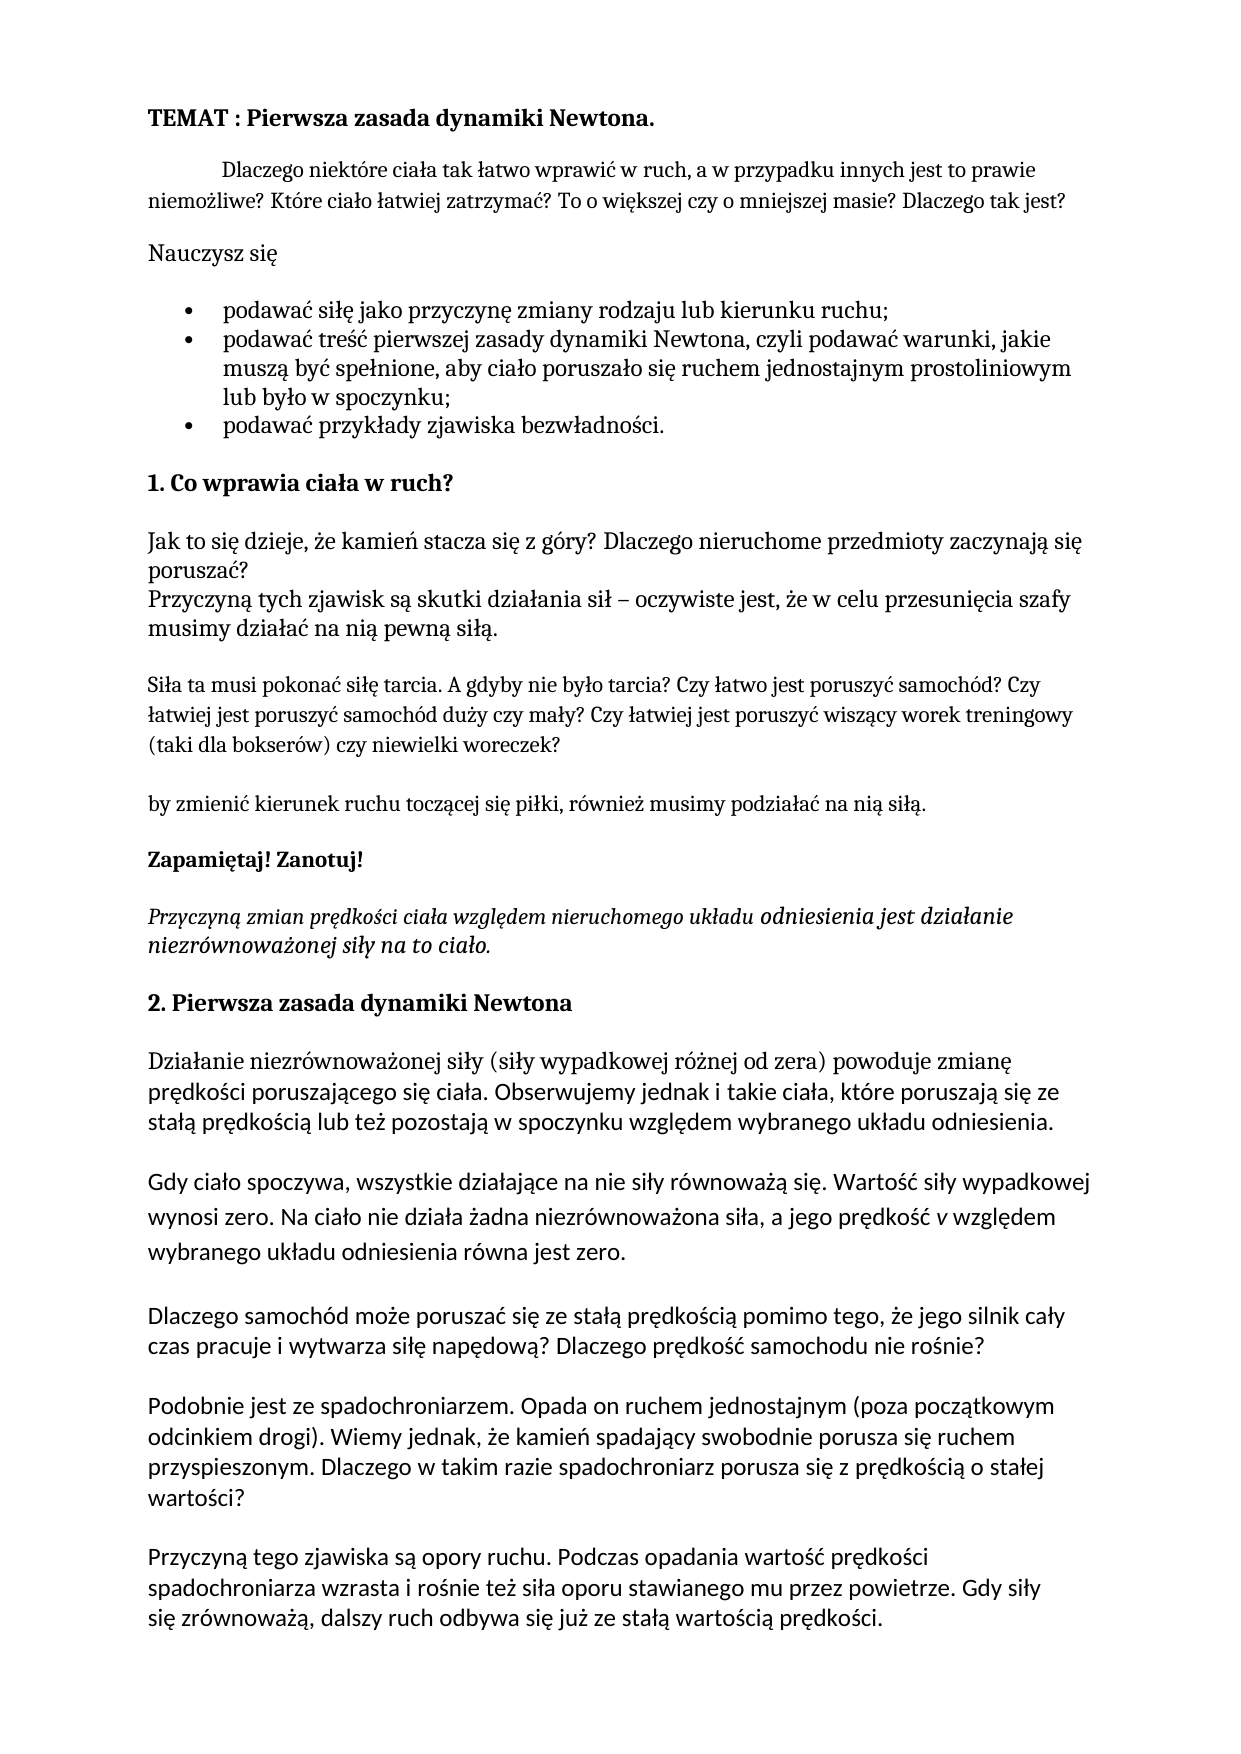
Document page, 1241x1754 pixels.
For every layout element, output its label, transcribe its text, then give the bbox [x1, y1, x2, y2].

subtitle 2. Pierwsza zasada dynamiki Newtona [148, 989, 1093, 1018]
text Podobnie jest ze spadochroniarzem. Opada on ruchem jednostajnym (poza początkowym odcinkiem drogi). Wiemy jednak, że kamień spadający swobodnie porusza się ruchem przyspieszonym. Dlaczego w takim razie spadochroniarz porusza się z prędkością o stałej wartości? [148, 1390, 1093, 1512]
text Nauczysz się [148, 238, 1093, 267]
subtitle 1. Co wprawia ciała w ruch? [148, 469, 1093, 498]
list podawać siłę jako przyczynę zmiany rodzaju lub kierunku ruchu; [185, 296, 1093, 325]
list podawać treść pierwszej zasady dynamiki Newtona, czyli podawać warunki, jakie muszą być spełnione, aby ciało poruszało się ruchem jednostajnym prostoliniowym lub było w spoczynku; [185, 325, 1093, 411]
text Gdy ciało spoczywa, wszystkie działające na nie siły równoważą się. Wartość siły wypadkowej wynosi zero. Na ciało nie działa żadna niezrównoważona siła, a jego prędkość v względem wybranego układu odniesienia równa jest zero. [148, 1166, 1093, 1266]
text Dlaczego samochód może poruszać się ze stałą prędkością pomimo tego, że jego silnik cały czas pracuje i wytwarza siłę napędową? Dlaczego prędkość samochodu nie rośnie? [148, 1300, 1093, 1361]
text by zmienić kierunek ruchu toczącej się piłki, również musimy podziałać na nią siłą. [148, 791, 1093, 818]
list podawać przykłady zjawiska bezwładności. [185, 411, 1093, 440]
text Jak to się dzieje, że kamień stacza się z góry? Dlaczego nieruchome przedmioty zaczynają się poruszać? Przyczyną tych zjawisk są skutki działania sił – oczywiste jest, że w celu przesunięcia szafy musimy działać na nią pewną siłą. [148, 527, 1093, 642]
text TEMAT : Pierwsza zasada dynamiki Newtona. [148, 103, 1093, 132]
text Działanie niezrównoważonej siły (siły wypadkowej różnej od zera) powoduje zmianę prędkości poruszającego się ciała. Obserwujemy jednak i takie ciała, które poruszają się ze stałą prędkością lub też pozostają w spoczynku względem wybranego układu odniesienia. [148, 1047, 1093, 1137]
text Siła ta musi pokonać siłę tarcia. A gdyby nie było tarcia? Czy łatwo jest poruszyć samochód? Czy łatwiej jest poruszyć samochód duży czy mały? Czy łatwiej jest poruszyć wiszący worek treningowy (taki dla bokserów) czy niewielki woreczek? [148, 671, 1093, 758]
text Przyczyną tego zjawiska są opory ruchu. Podczas opadania wartość prędkości spadochroniarza wzrasta i rośnie też siła oporu stawianego mu przez powietrze. Gdy siły się zrównoważą, dalszy ruch odbywa się już ze stałą wartością prędkości. [148, 1541, 1093, 1633]
text Przyczyną zmian prędkości ciała względem nieruchomego układu odniesienia jest działanie niezrównoważonej siły na to ciało. [148, 902, 1093, 960]
text Dlaczego niektóre ciała tak łatwo wprawić w ruch, a w przypadku innych jest to prawie niemożliwe? Które ciało łatwiej zatrzymać? To o większej czy o mniejszej masie? Dlaczego tak jest? [148, 157, 1093, 214]
text Zapamiętaj! Zanotuj! [148, 847, 1093, 873]
